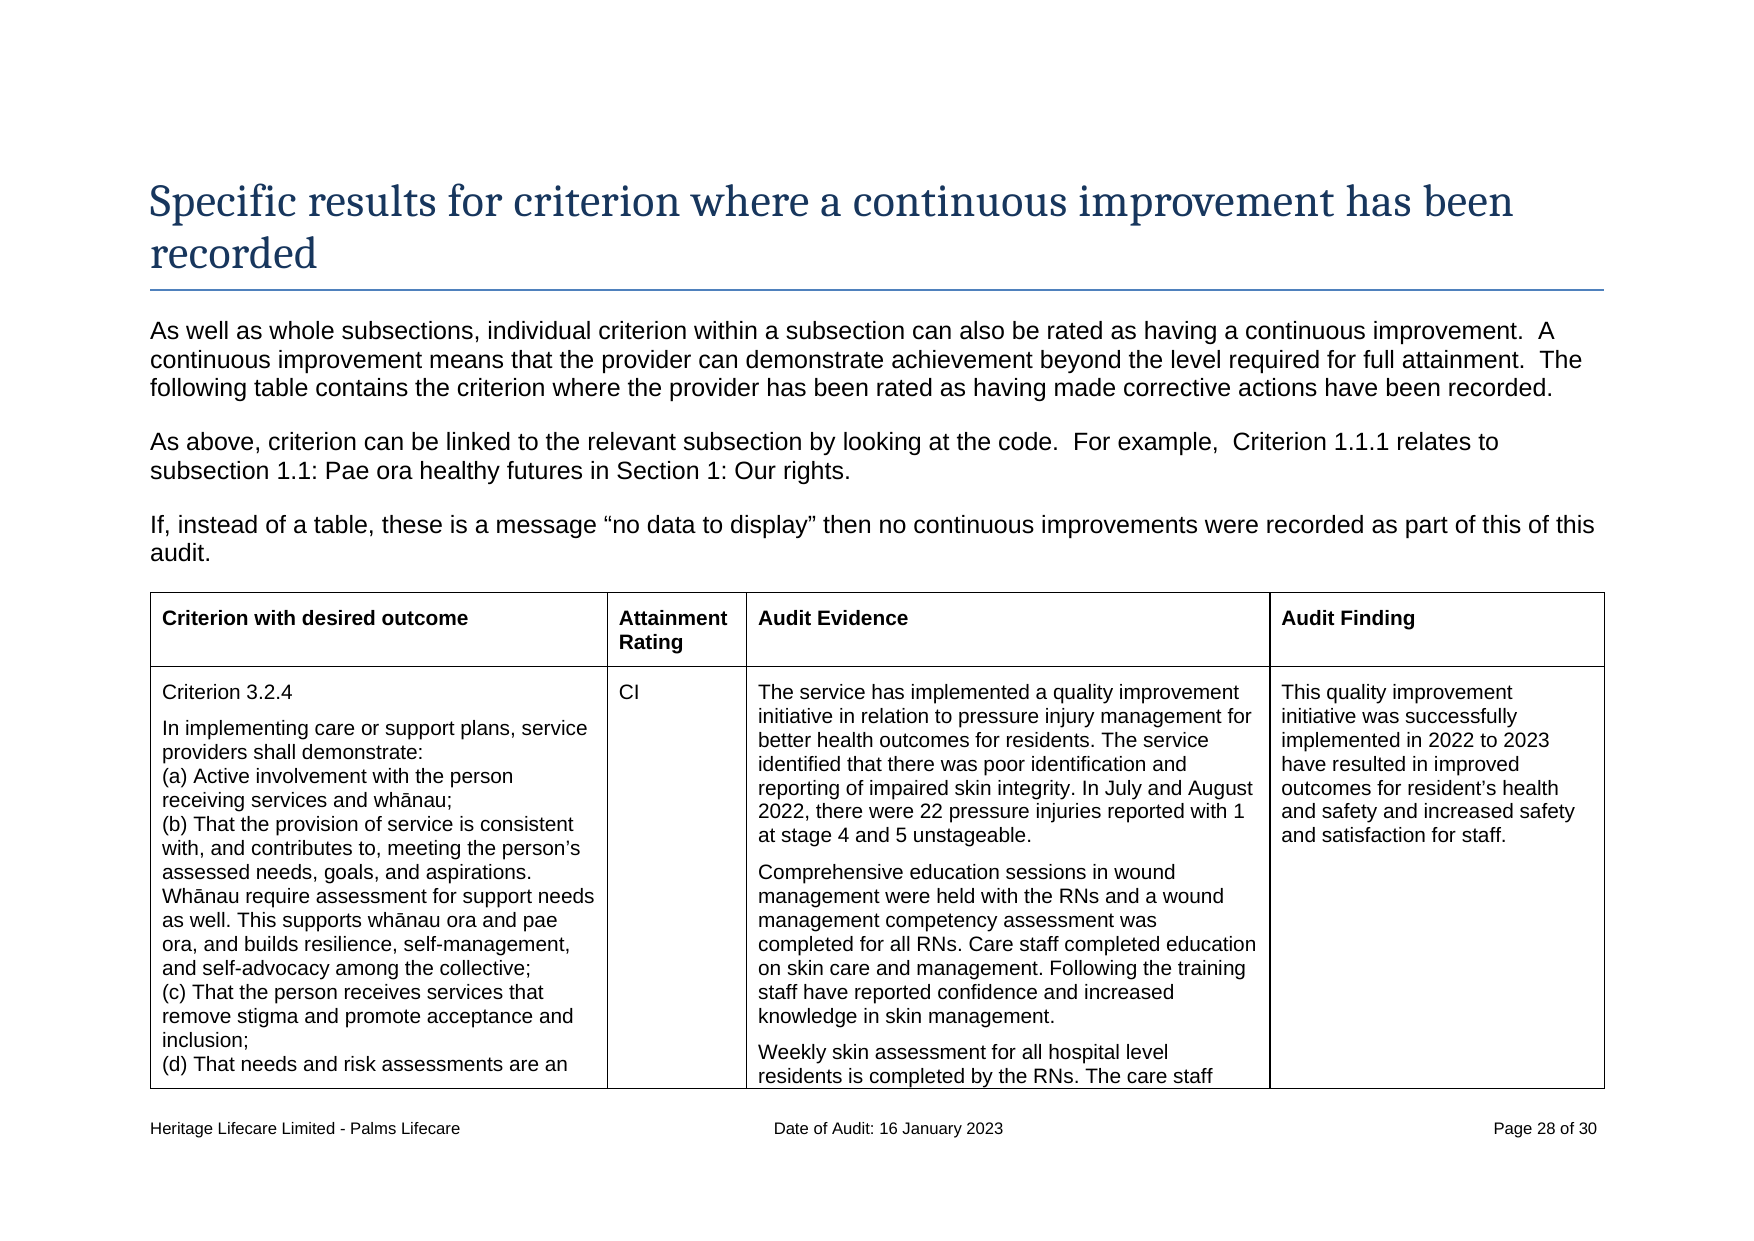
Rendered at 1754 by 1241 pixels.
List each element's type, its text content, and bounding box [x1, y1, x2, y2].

table_header Audit Finding [1271, 593, 1604, 666]
table_header Criterion with desired outcome [151, 593, 607, 666]
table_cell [151, 667, 607, 1088]
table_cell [1271, 667, 1604, 1088]
table_header Audit Evidence [747, 593, 1269, 666]
table_header Attainment Rating [608, 593, 746, 666]
text As well as whole subsections, individual criterion within a subsection can also be rated as having a continuous improvement. A continuous improvement means that the provider can demonstrate achievement beyond the level required for full attainment. The following table contains the criterion where the provider has been rated as having made corrective actions have been recorded. [150, 316, 1604, 402]
text As above, criterion can be linked to the relevant subsection by looking at the code. For example, Criterion 1.1.1 relates to subsection 1.1: Pae ora healthy futures in Section 1: Our rights. [150, 427, 1604, 484]
text If, instead of a table, these is a message “no data to display” then no continuous improvements were recorded as part of this of this audit. [150, 509, 1604, 567]
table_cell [747, 667, 1269, 1088]
subtitle Specific results for criterion where a continuous improvement has been recorded [150, 175, 1604, 289]
table_cell CI [608, 667, 746, 1088]
